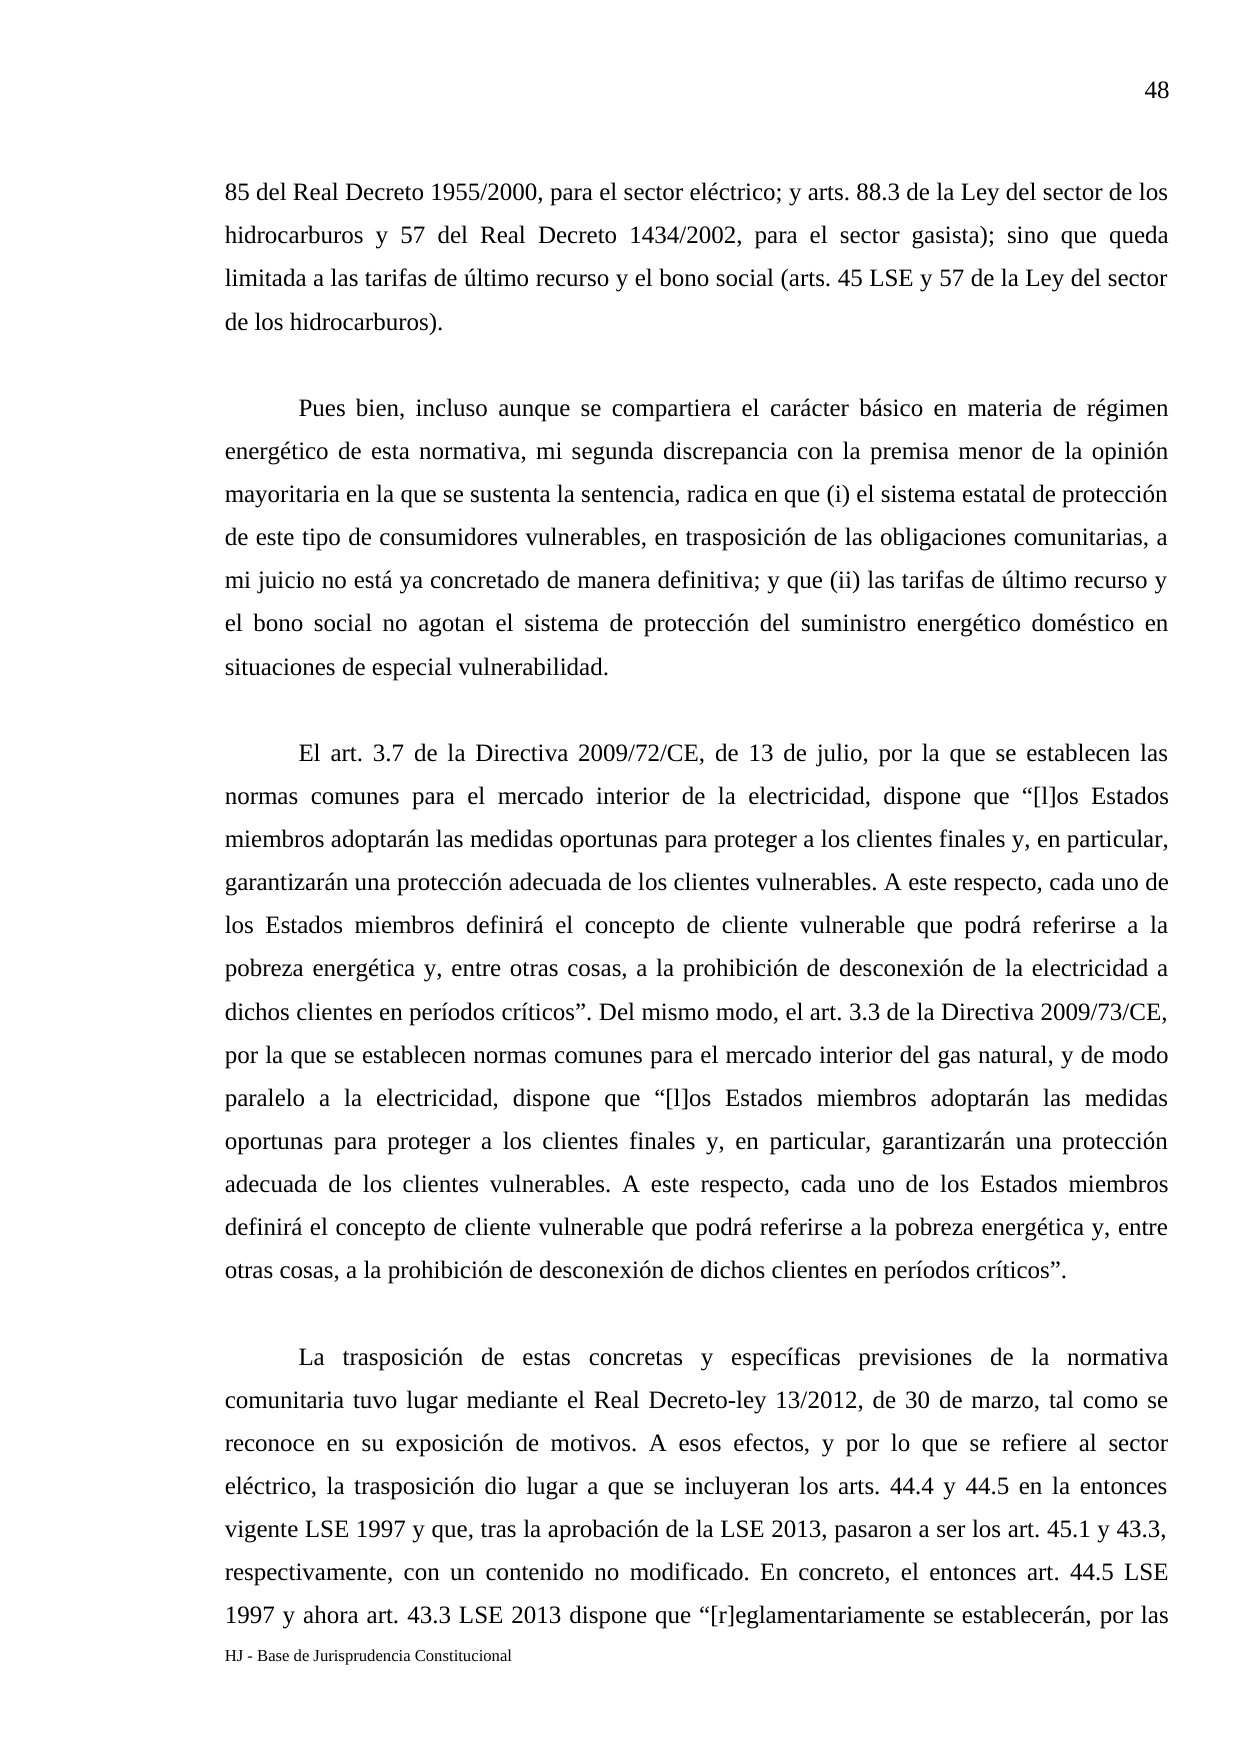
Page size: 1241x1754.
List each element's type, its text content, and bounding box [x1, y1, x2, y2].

text El art. 3.7 de la Directiva 2009/72/CE, de 13 de julio, por la que se establecen las normas comunes para el mercado interior de la electricidad, dispone que “[l]os Estados miembros adoptarán las medidas oportunas para proteger a los clientes finales y, en particular, garantizarán una protección adecuada de los clientes vulnerables. A este respecto, cada uno de los Estados miembros definirá el concepto de cliente vulnerable que podrá referirse a la pobreza energética y, entre otras cosas, a la prohibición de desconexión de la electricidad a dichos clientes en períodos críticos”. Del mismo modo, el art. 3.3 de la Directiva 2009/73/CE, por la que se establecen normas comunes para el mercado interior del gas natural, y de modo paralelo a la electricidad, dispone que “[l]os Estados miembros adoptarán las medidas oportunas para proteger a los clientes finales y, en particular, garantizarán una protección adecuada de los clientes vulnerables. A este respecto, cada uno de los Estados miembros definirá el concepto de cliente vulnerable que podrá referirse a la pobreza energética y, entre otras cosas, a la prohibición de desconexión de dichos clientes en períodos críticos”. [224, 738, 1169, 1284]
text Pues bien, incluso aunque se compartiera el carácter básico en materia de régimen energético de esta normativa, mi segunda discrepancia con la premisa menor de la opinión mayoritaria en la que se sustenta la sentencia, radica en que (i) el sistema estatal de protección de este tipo de consumidores vulnerables, en trasposición de las obligaciones comunitarias, a mi juicio no está ya concretado de manera definitiva; y que (ii) las tarifas de último recurso y el bono social no agotan el sistema de protección del suministro energético doméstico en situaciones de especial vulnerabilidad. [224, 393, 1169, 680]
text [224, 1342, 1169, 1629]
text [224, 177, 1169, 335]
